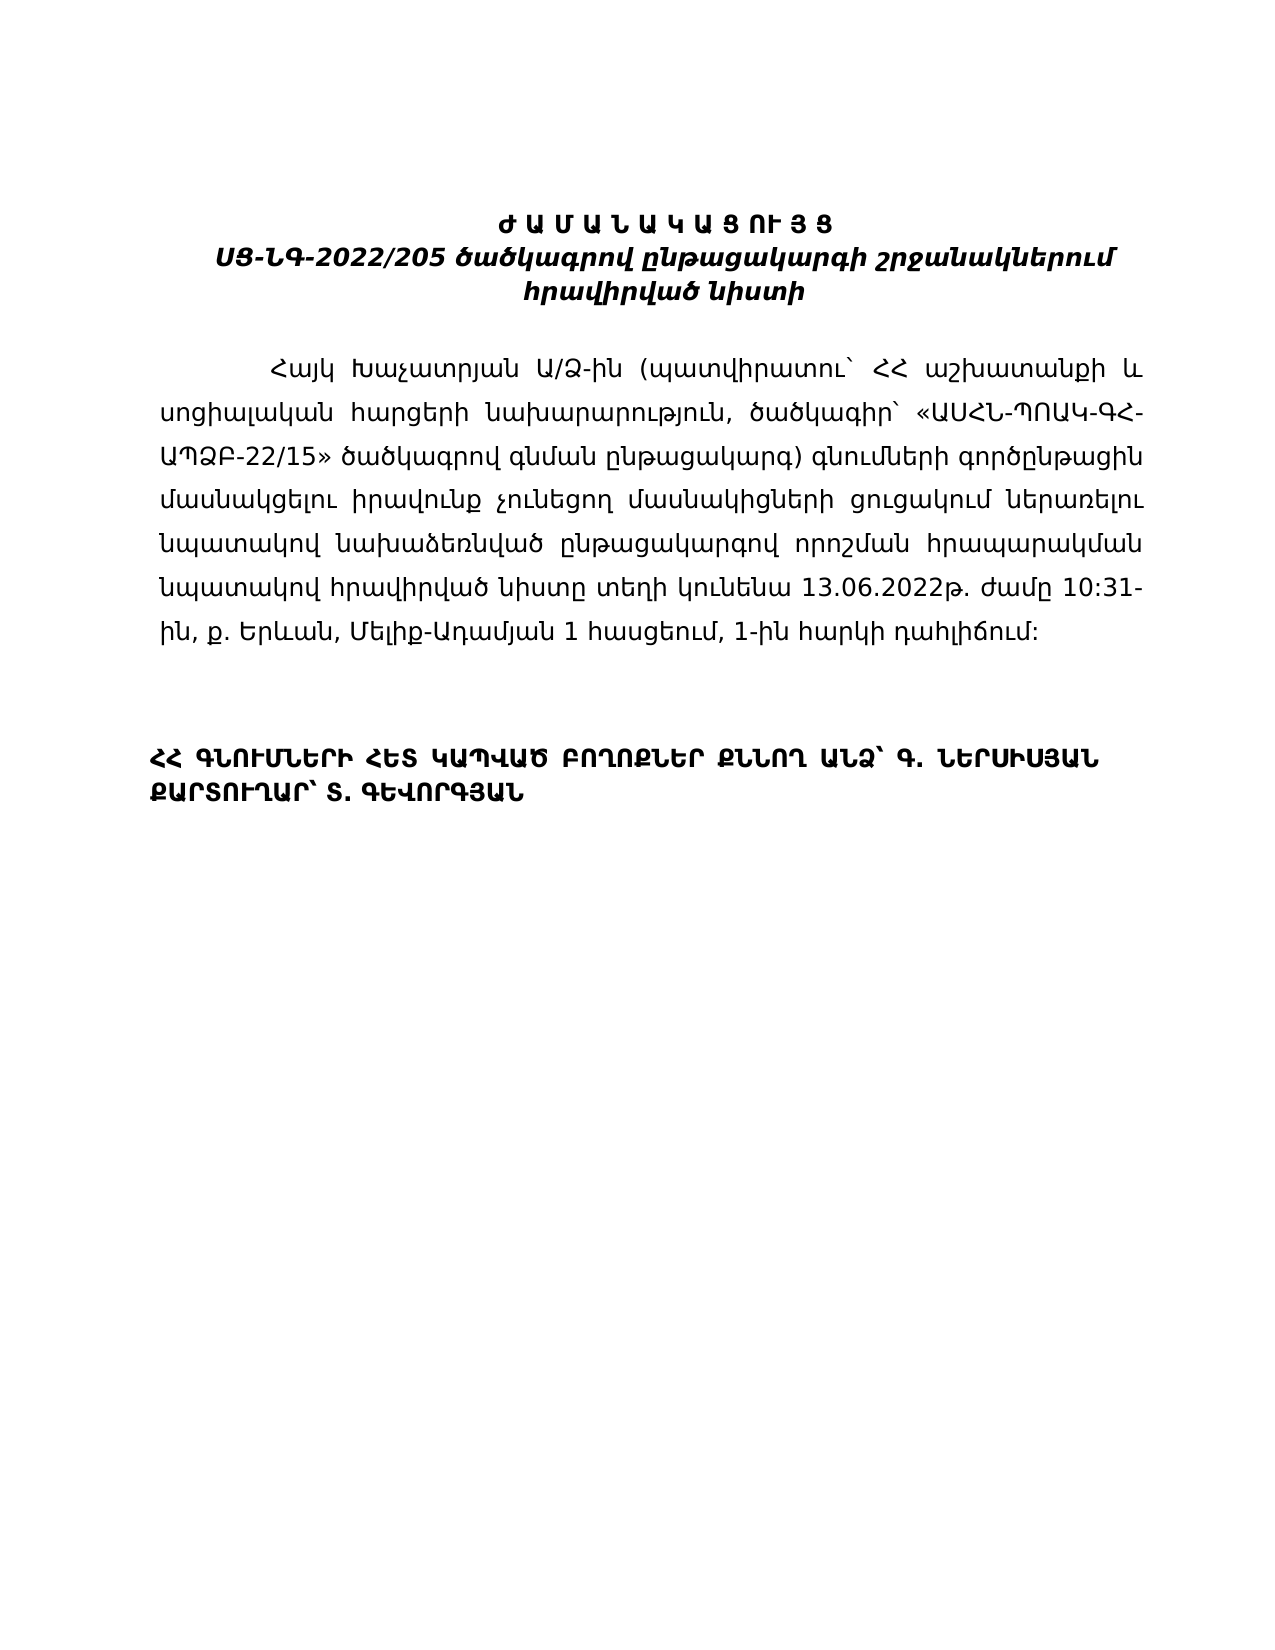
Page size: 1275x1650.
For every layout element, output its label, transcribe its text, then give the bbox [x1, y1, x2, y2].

text Հայկ Խաչատրյան Ա/Ձ-ին (պատվիրատու` ՀՀ աշխատանքի և սոցիալական հարցերի նախարարություն, ծածկագիր՝ «ԱՍՀՆ-ՊՈԱԿ-ԳՀ-ԱՊՁԲ-22/15» ծածկագրով գնման ընթացակարգ) գնումների գործընթացին մասնակցելու իրավունք չունեցող մասնակիցների ցուցակում ներառելու նպատակով նախաձեռնված ընթացակարգով որոշման հրապարակման նպատակով հրավիրված նիստը տեղի կունենա 13.06.2022թ. ժամը 10:31-ին, ք. Երևան, Մելիք-Ադամյան 1 հասցեում, 1-ին հարկի դահլիճում: [159, 354, 1144, 646]
text Ժ Ա Մ Ա Ն Ա Կ Ա Ց ՈՒ Յ Ց [150, 210, 1181, 239]
text ՍՑ-ՆԳ-2022/205 ծածկագրով ընթացակարգի շրջանակներում հրավիրված նիստի [150, 243, 1181, 306]
text ՀՀ ԳՆՈՒՄՆԵՐԻ ՀԵՏ ԿԱՊՎԱԾ ԲՈՂՈՔՆԵՐ ՔՆՆՈՂ ԱՆՁ՝ Գ. ՆԵՐՍԻՍՅԱՆ ՔԱՐՏՈՒՂԱՐ՝ Տ. ԳԵՎՈՐԳՅԱՆ [150, 744, 1099, 807]
